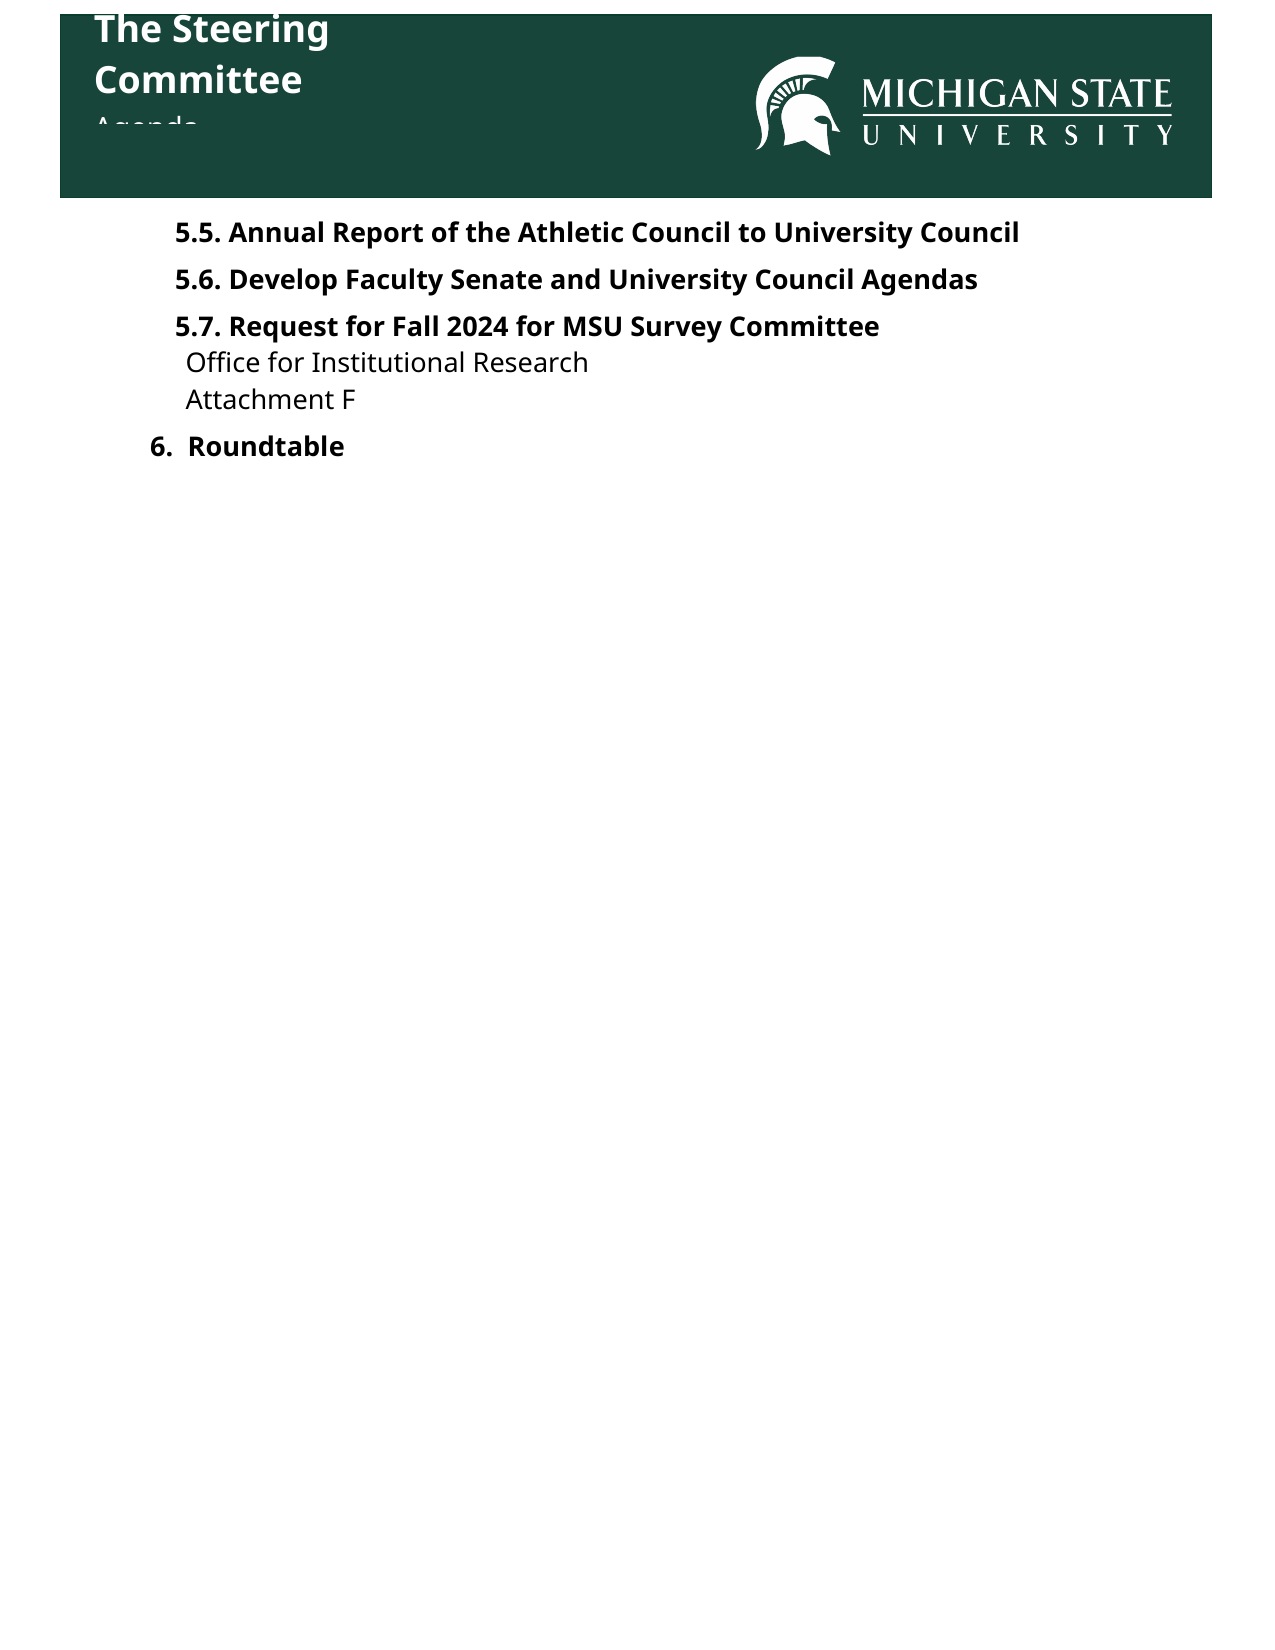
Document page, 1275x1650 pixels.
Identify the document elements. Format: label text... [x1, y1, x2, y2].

list Roundtable [150, 427, 1187, 464]
text Attachment F [185, 381, 1189, 418]
list Develop Faculty Senate and University Council Agendas [228, 260, 1187, 297]
text Office for Institutional Research [185, 344, 1189, 381]
picture [755, 56, 1172, 156]
list Request for Fall 2024 for MSU Survey Committee [228, 307, 1187, 344]
list Annual Report of the Athletic Council to University Council [228, 214, 1187, 251]
